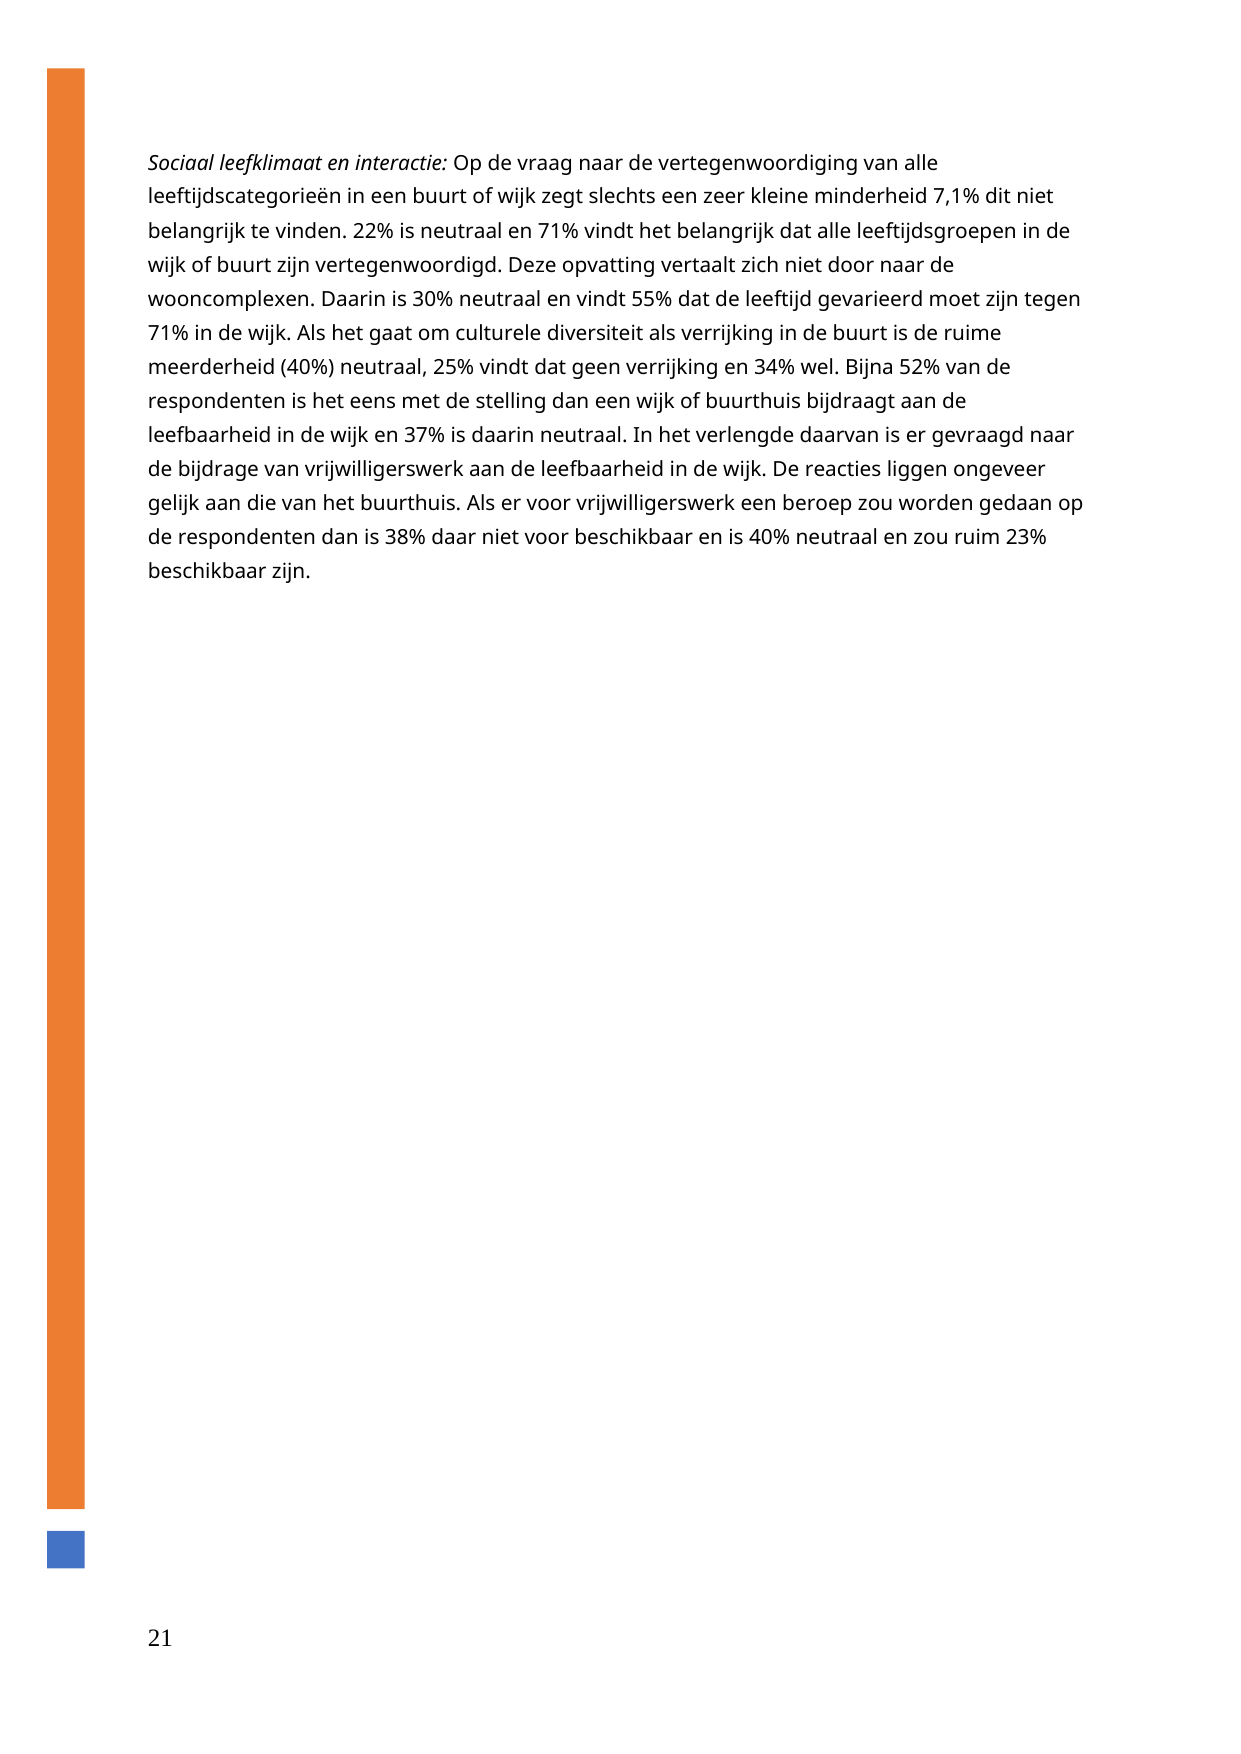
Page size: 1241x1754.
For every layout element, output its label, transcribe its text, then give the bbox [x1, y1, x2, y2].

text Sociaal leefklimaat en interactie: Op de vraag naar de vertegenwoordiging van alle leeftijdscategorieën in een buurt of wijk zegt slechts een zeer kleine minderheid 7,1% dit niet belangrijk te vinden. 22% is neutraal en 71% vindt het belangrijk dat alle leeftijdsgroepen in de wijk of buurt zijn vertegenwoordigd. Deze opvatting vertaalt zich niet door naar de wooncomplexen. Daarin is 30% neutraal en vindt 55% dat de leeftijd gevarieerd moet zijn tegen 71% in de wijk. Als het gaat om culturele diversiteit als verrijking in de buurt is de ruime meerderheid (40%) neutraal, 25% vindt dat geen verrijking en 34% wel. Bijna 52% van de respondenten is het eens met de stelling dan een wijk of buurthuis bijdraagt aan de leefbaarheid in de wijk en 37% is daarin neutraal. In het verlengde daarvan is er gevraagd naar de bijdrage van vrijwilligerswerk aan de leefbaarheid in de wijk. De reacties liggen ongeveer gelijk aan die van het buurthuis. Als er voor vrijwilligerswerk een beroep zou worden gedaan op de respondenten dan is 38% daar niet voor beschikbaar en is 40% neutraal en zou ruim 23% beschikbaar zijn. [148, 148, 1093, 585]
